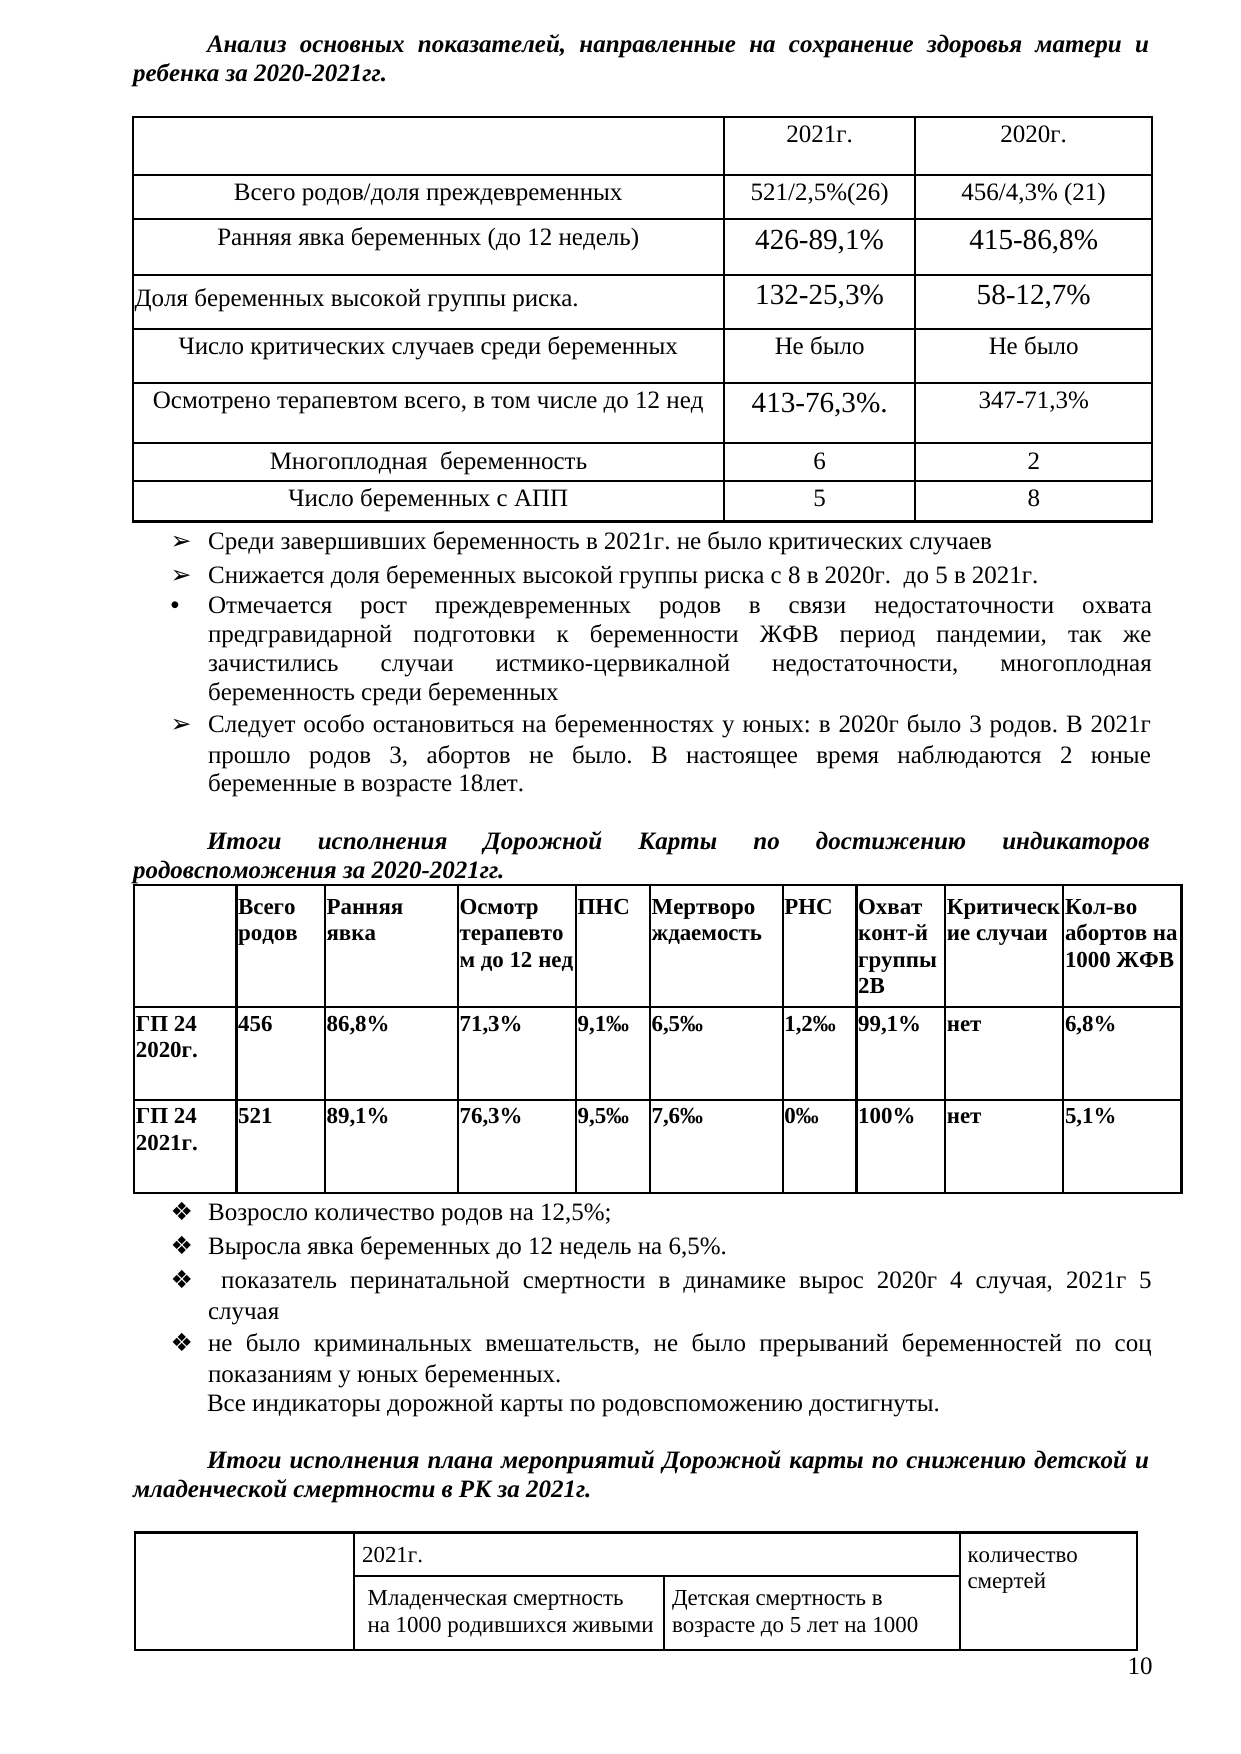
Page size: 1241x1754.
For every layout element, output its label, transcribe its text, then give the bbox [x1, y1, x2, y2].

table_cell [665, 1577, 959, 1649]
table_header количество смертей [961, 1534, 1136, 1649]
table_cell 6,5‰ [651, 1008, 782, 1099]
table_header Критические случаи [946, 886, 1062, 1006]
table_cell ГП 24 2020г. [135, 1008, 235, 1099]
table_header ПНС [577, 886, 649, 1006]
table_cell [355, 1577, 663, 1649]
table_cell нет [946, 1008, 1062, 1099]
table_cell Осмотрено терапевтом всего, в том числе до 12 нед [134, 384, 723, 442]
list Выросла явка беременных до 12 недель на 6,5%. [170, 1228, 1152, 1262]
table_header 2021г. [355, 1534, 959, 1575]
table_header Осмотр терапевтом до 12 нед [459, 886, 575, 1006]
table_cell 9,1‰ [577, 1008, 649, 1099]
list Следует особо остановиться на беременностях у юных: в 2020г было 3 родов. В 2021г прошло родов 3, абортов не было. В настоящее время наблюдаются 2 юные беременные в возрасте 18лет. [170, 706, 1152, 797]
table_cell 71,3% [459, 1008, 575, 1099]
table_cell 2 [916, 444, 1151, 480]
table_cell нет [946, 1101, 1062, 1192]
table_cell Ранняя явка беременных (до 12 недель) [134, 220, 723, 274]
table_header Всего родов [238, 886, 324, 1006]
table_cell 99,1% [858, 1008, 944, 1099]
table_cell Не было [725, 330, 914, 382]
table_cell 76,3% [459, 1101, 575, 1192]
table_header [134, 118, 723, 174]
table_cell 8 [916, 482, 1151, 520]
table_cell 132-25,3% [725, 276, 914, 327]
table_header Кол-во абортов на 1000 ЖФВ [1064, 886, 1180, 1006]
table_header 2021г. [725, 118, 914, 174]
table_cell 6 [725, 444, 914, 480]
table_header [136, 1534, 353, 1649]
table_cell 347-71,3% [916, 384, 1151, 442]
list Среди завершивших беременность в 2021г. не было критических случаев [170, 523, 1152, 556]
table_cell Число критических случаев среди беременных [134, 330, 723, 382]
table_cell 456 [238, 1008, 324, 1099]
table_cell Не было [916, 330, 1151, 382]
list Снижается доля беременных высокой группы риска с 8 в 2020г. до 5 в 2021г. [170, 556, 1152, 591]
table_cell 426-89,1% [725, 220, 914, 274]
table_cell 7,6‰ [651, 1101, 782, 1192]
table_cell 521 [238, 1101, 324, 1192]
table_cell 1,2‰ [784, 1008, 855, 1099]
table_header Охват конт-й группы 2В [858, 886, 944, 1006]
table_cell ГП 24 2021г. [135, 1101, 235, 1192]
text Итоги исполнения плана мероприятий Дорожной карты по снижению детской и младенческой смертности в РК за 2021г. [133, 1445, 1152, 1503]
table_cell 58-12,7% [916, 276, 1151, 327]
text Итоги исполнения Дорожной Карты по достижению индикаторов родовспоможения за 2020-2021гг. [133, 826, 1152, 883]
table_cell 521/2,5%(26) [725, 176, 914, 218]
table_cell 415-86,8% [916, 220, 1151, 274]
table_cell 86,8% [326, 1008, 457, 1099]
table_header [135, 886, 235, 1006]
table_cell 9,5‰ [577, 1101, 649, 1192]
table_header РНС [784, 886, 855, 1006]
table_cell 6,8% [1064, 1008, 1180, 1099]
list не было криминальных вмешательств, не было прерываний беременностей по соц показаниям у юных беременных. [170, 1325, 1152, 1388]
list Возросло количество родов на 12,5%; [170, 1194, 1152, 1228]
table_cell 89,1% [326, 1101, 457, 1192]
table_cell 100% [858, 1101, 944, 1192]
table_cell 5 [725, 482, 914, 520]
table_cell Доля беременных высокой группы риска. [134, 276, 723, 327]
text Анализ основных показателей, направленные на сохранение здоровья матери и ребенка за 2020-2021гг. [133, 29, 1152, 87]
table_cell 456/4,3% (21) [916, 176, 1151, 218]
list показатель перинатальной смертности в динамике вырос 2020г 4 случая, 2021г 5 случая [170, 1262, 1152, 1325]
table_header Ранняя явка [326, 886, 457, 1006]
table_cell Всего родов/доля преждевременных [134, 176, 723, 218]
text Все индикаторы дорожной карты по родовспоможению достигнуты. [133, 1388, 1152, 1416]
table_cell Многоплодная беременность [134, 444, 723, 480]
table_cell 413-76,3%. [725, 384, 914, 442]
table_header Мертворо ждаемость [651, 886, 782, 1006]
list Отмечается рост преждевременных родов в связи недостаточности охвата предгравидарной подготовки к беременности ЖФВ период пандемии, так же зачистились случаи истмико-цервикалной недостаточности, многоплодная беременность среди беременных [170, 591, 1152, 706]
table_cell 5,1% [1064, 1101, 1180, 1192]
table_cell 0‰ [784, 1101, 855, 1192]
table_cell Число беременных с АПП [134, 482, 723, 520]
table_header 2020г. [916, 118, 1151, 174]
